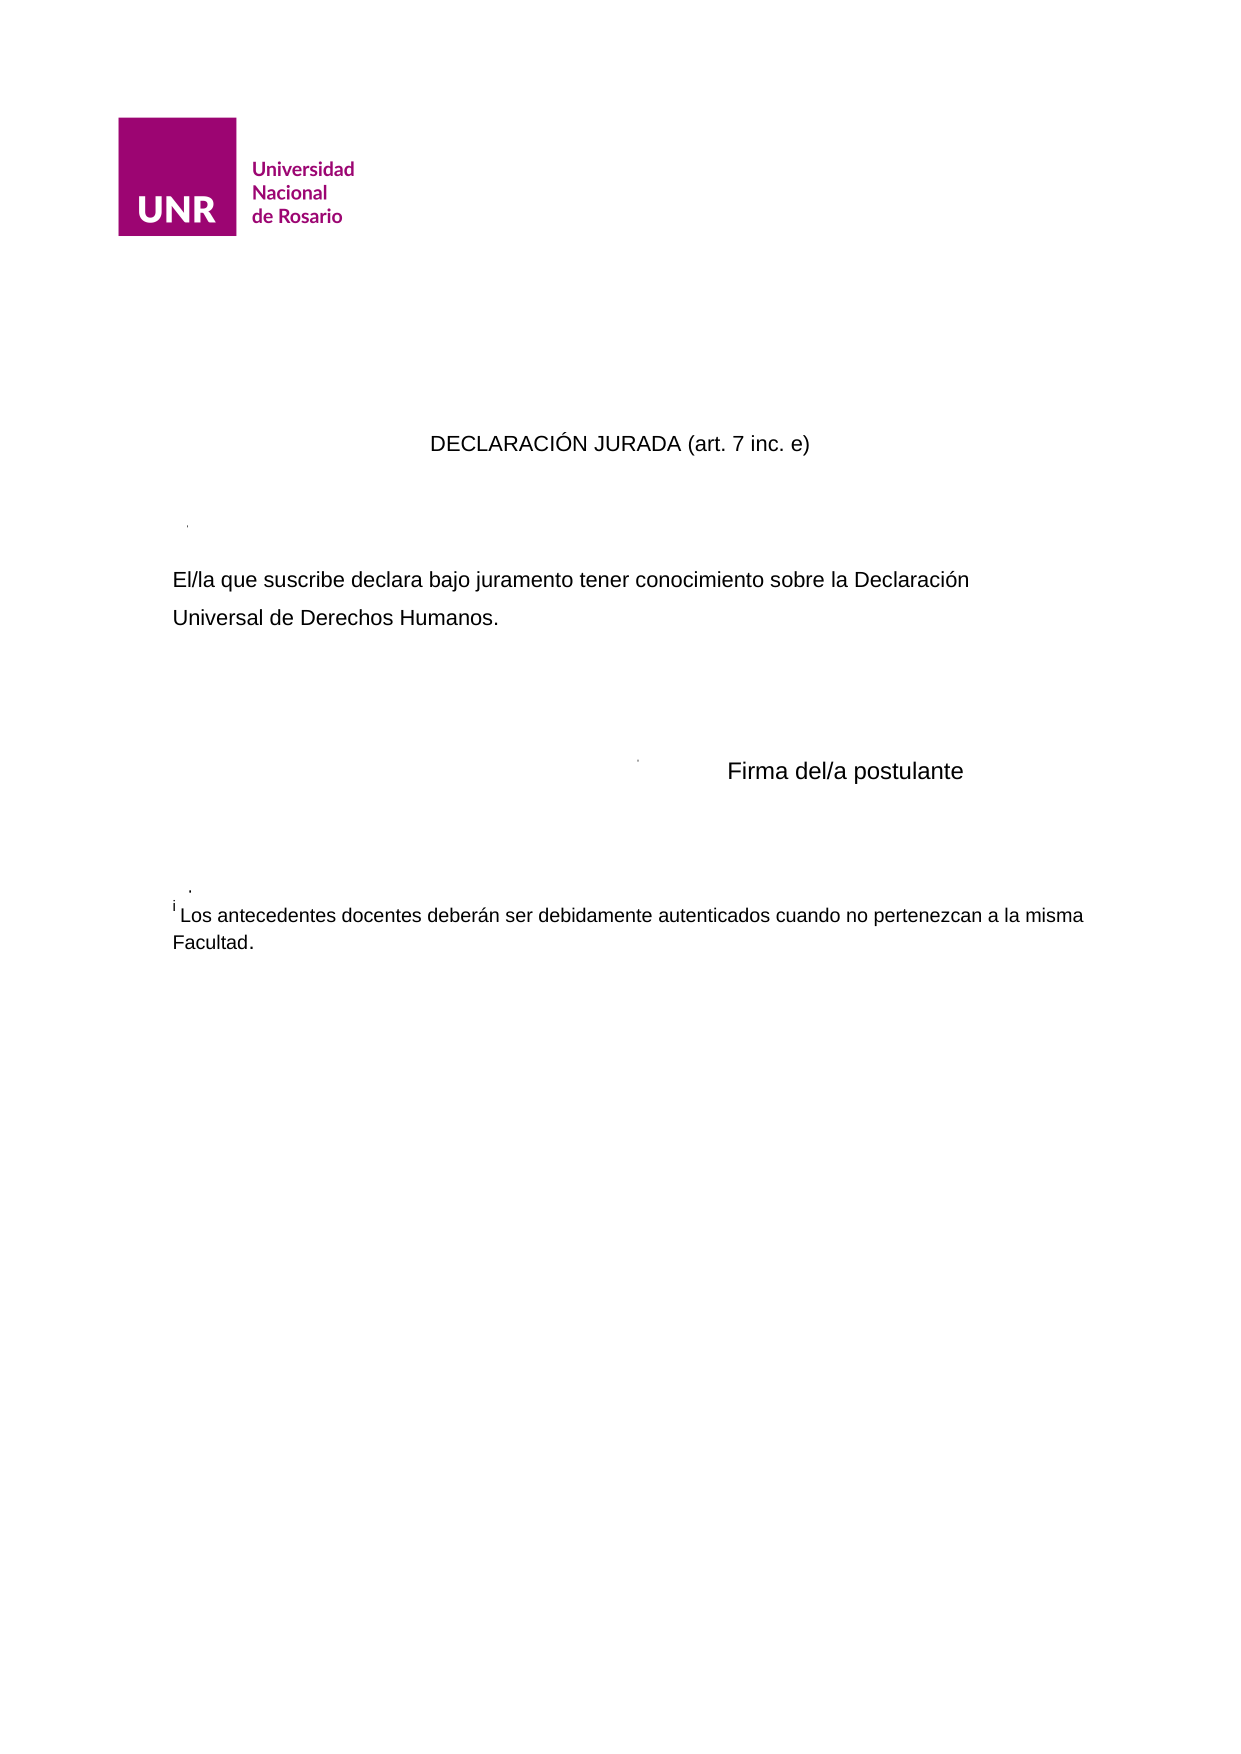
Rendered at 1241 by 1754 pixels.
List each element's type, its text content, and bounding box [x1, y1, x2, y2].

text Universal de Derechos Humanos. [172, 605, 1086, 630]
text El/la que suscribe declara bajo juramento tener conocimiento sobre la Declaración [172, 567, 1086, 592]
picture [0, 0, 1241, 280]
text DECLARACIÓN JURADA (art. 7 inc. e) [411, 431, 830, 457]
text i Los antecedentes docentes deberán ser debidamente autenticados cuando no pertenezcan a la misma Facultad. [172, 891, 1086, 954]
text Firma del/a postulante [727, 758, 1086, 785]
